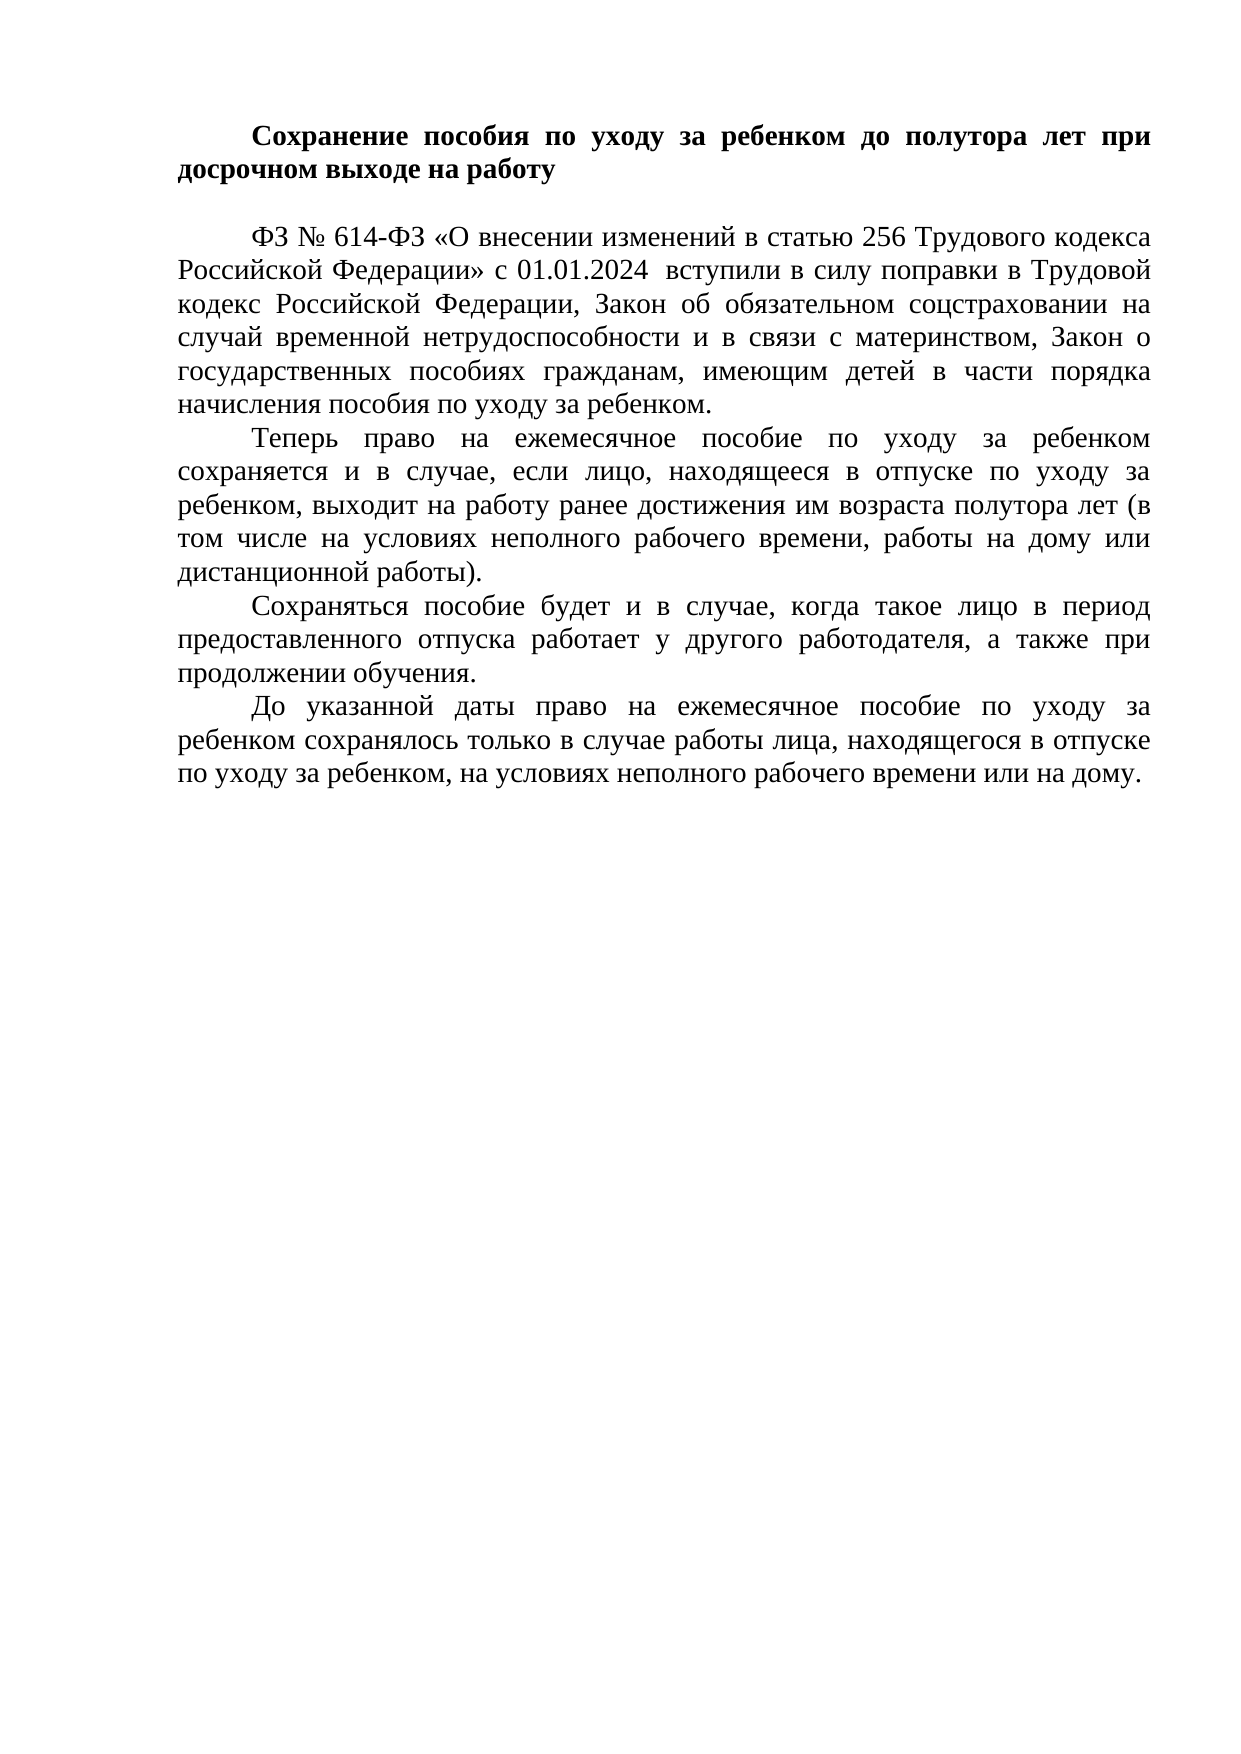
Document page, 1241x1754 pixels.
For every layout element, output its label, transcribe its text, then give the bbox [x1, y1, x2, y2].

text Теперь право на ежемесячное пособие по уходу за ребенком сохраняется и в случае, если лицо, находящееся в отпуске по уходу за ребенком, выходит на работу ранее достижения им возраста полутора лет (в том числе на условиях неполного рабочего времени, работы на дому или дистанционной работы). [177, 420, 1152, 588]
text До указанной даты право на ежемесячное пособие по уходу за ребенком сохранялось только в случае работы лица, находящегося в отпуске по уходу за ребенком, на условиях неполного рабочего времени или на дому. [177, 688, 1152, 789]
text ФЗ № 614-ФЗ «О внесении изменений в статью 256 Трудового кодекса Российской Федерации» с 01.01.2024 вступили в силу поправки в Трудовой кодекс Российской Федерации, Закон об обязательном соцстраховании на случай временной нетрудоспособности и в связи с материнством, Закон о государственных пособиях гражданам, имеющим детей в части порядка начисления пособия по уходу за ребенком. [177, 219, 1152, 420]
text Сохраняться пособие будет и в случае, когда такое лицо в период предоставленного отпуска работает у другого работодателя, а также при продолжении обучения. [177, 588, 1152, 688]
text Сохранение пособия по уходу за ребенком до полутора лет при досрочном выходе на работу [177, 118, 1152, 185]
